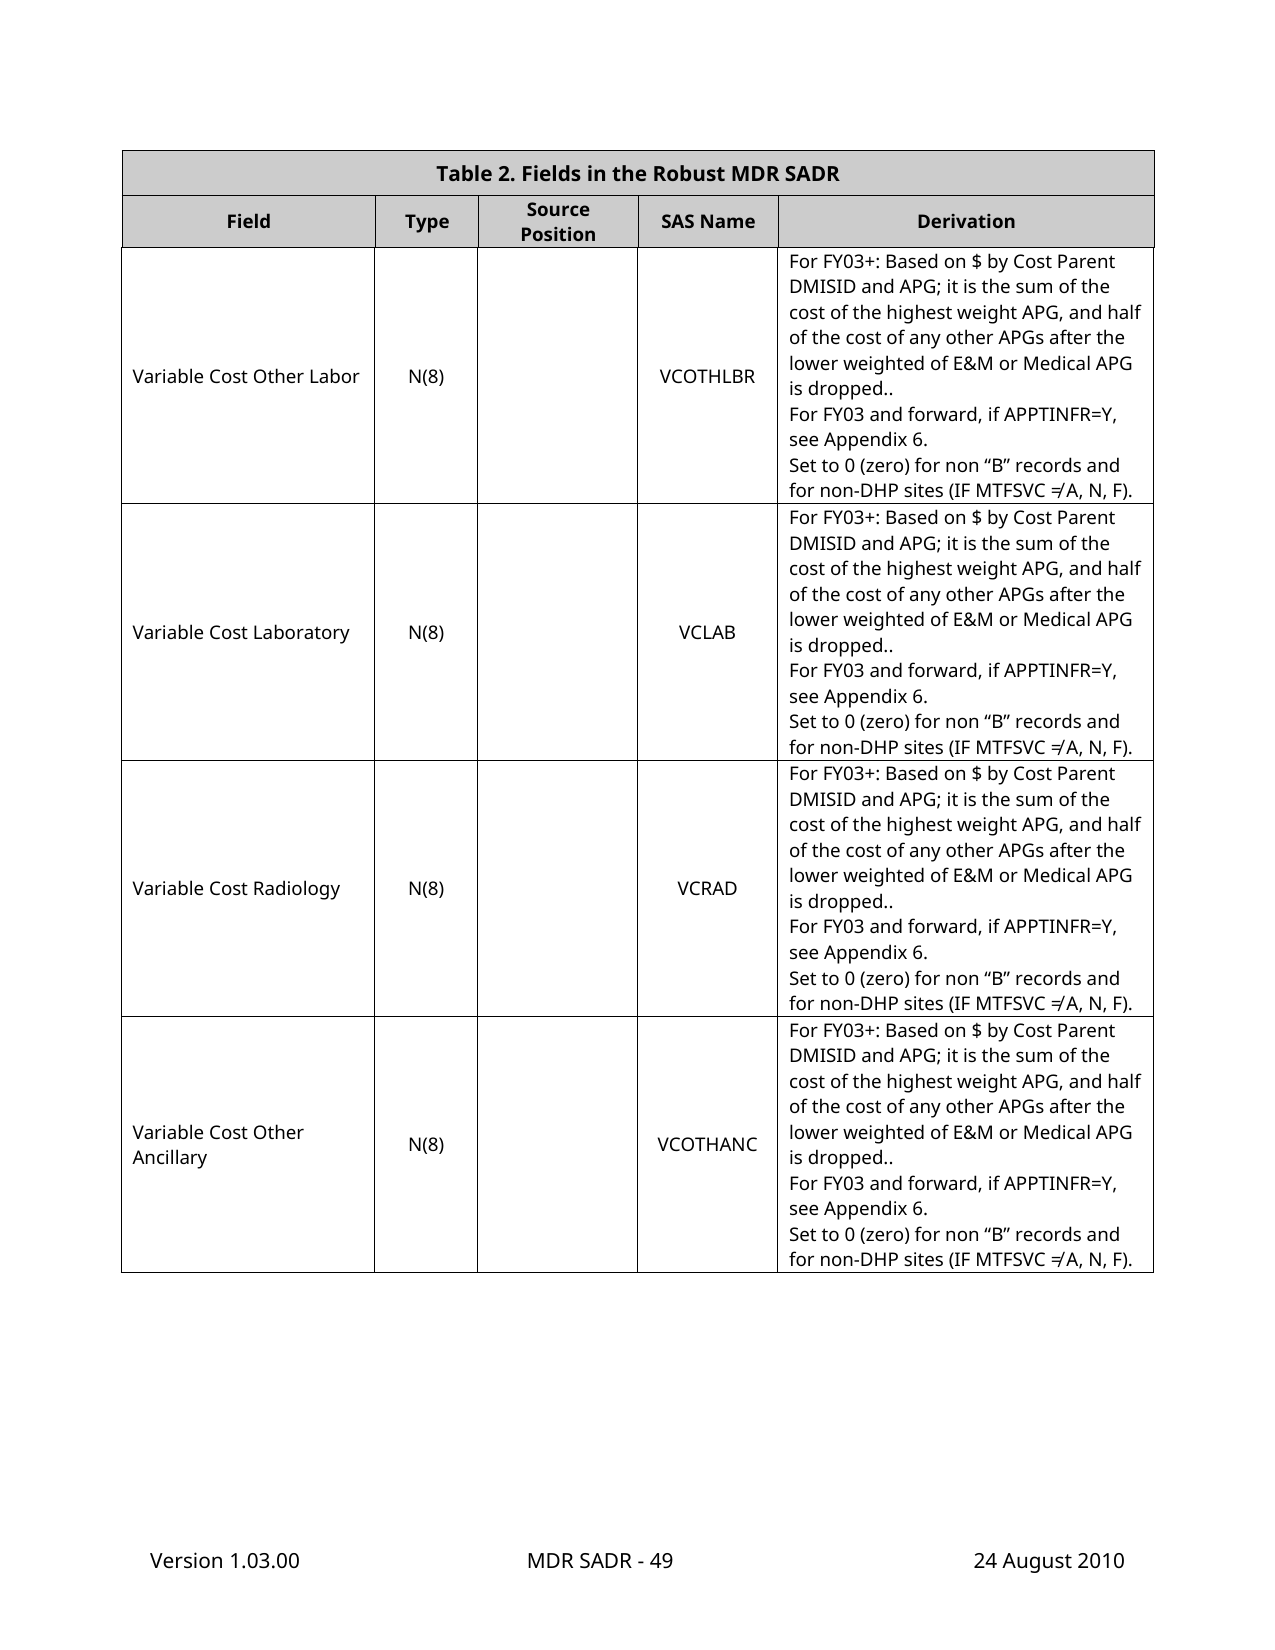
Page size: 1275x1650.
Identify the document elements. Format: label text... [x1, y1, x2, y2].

table_cell VCRAD [638, 761, 777, 1016]
table_cell Source Position [479, 196, 638, 247]
table_cell VCLAB [638, 504, 777, 759]
table_cell VCOTHANC [638, 1017, 777, 1272]
table_cell Variable Cost Other Ancillary [122, 1017, 374, 1272]
table_cell Type [376, 196, 478, 247]
table_header Table 2. Fields in the Robust MDR SADR [123, 151, 1154, 195]
table_cell [478, 248, 637, 503]
table_cell [478, 761, 637, 1016]
table_cell SAS Name [639, 196, 778, 247]
table_cell N(8) [375, 248, 477, 503]
table_cell N(8) [375, 1017, 477, 1272]
table_cell N(8) [375, 761, 477, 1016]
table_cell N(8) [375, 504, 477, 759]
table_cell VCOTHLBR [638, 248, 777, 503]
table_cell Variable Cost Radiology [122, 761, 374, 1016]
table_cell Field [123, 196, 375, 247]
table_cell Variable Cost Other Labor [122, 248, 374, 503]
table_cell [478, 1017, 637, 1272]
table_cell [778, 1017, 1153, 1272]
table_cell Derivation [779, 196, 1154, 247]
table_cell Variable Cost Laboratory [122, 504, 374, 759]
table_cell [478, 504, 637, 759]
